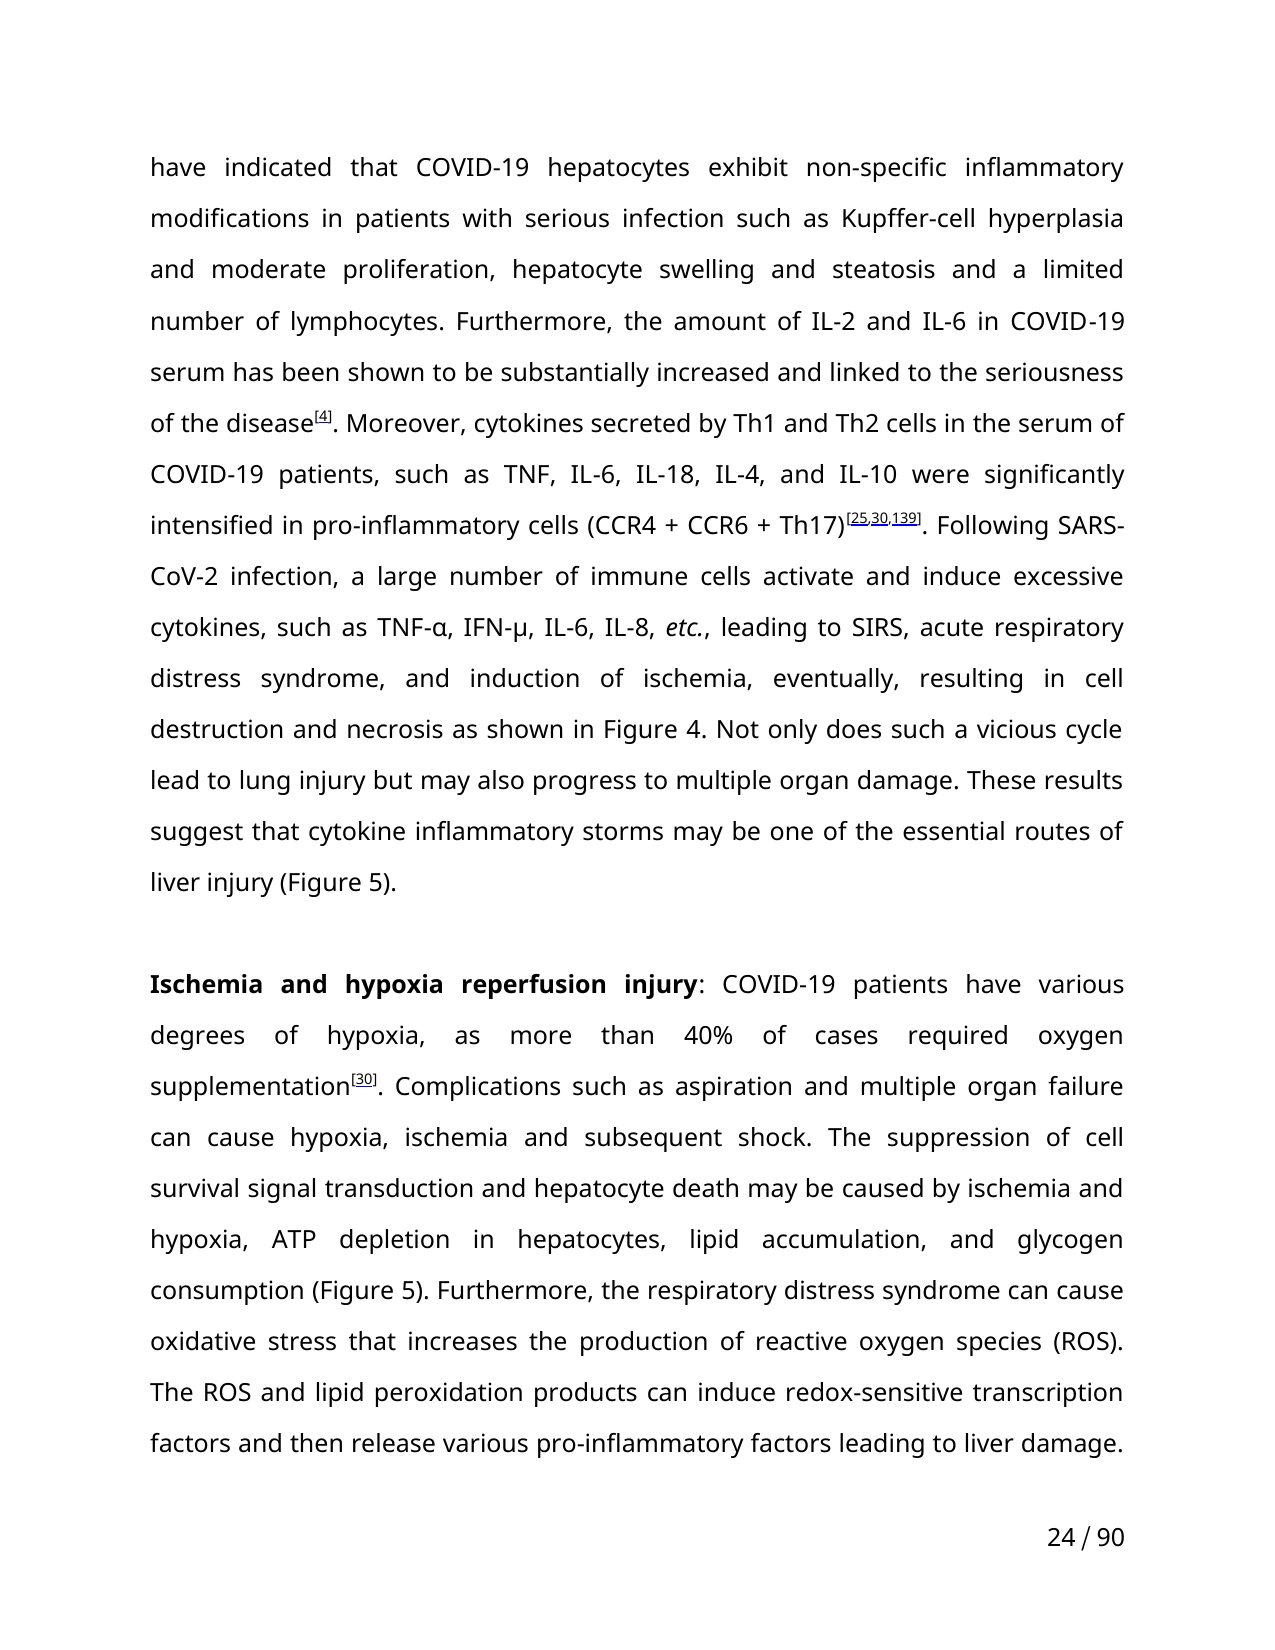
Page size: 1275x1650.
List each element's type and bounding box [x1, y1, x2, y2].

text [150, 967, 1125, 1460]
text [150, 150, 1125, 899]
